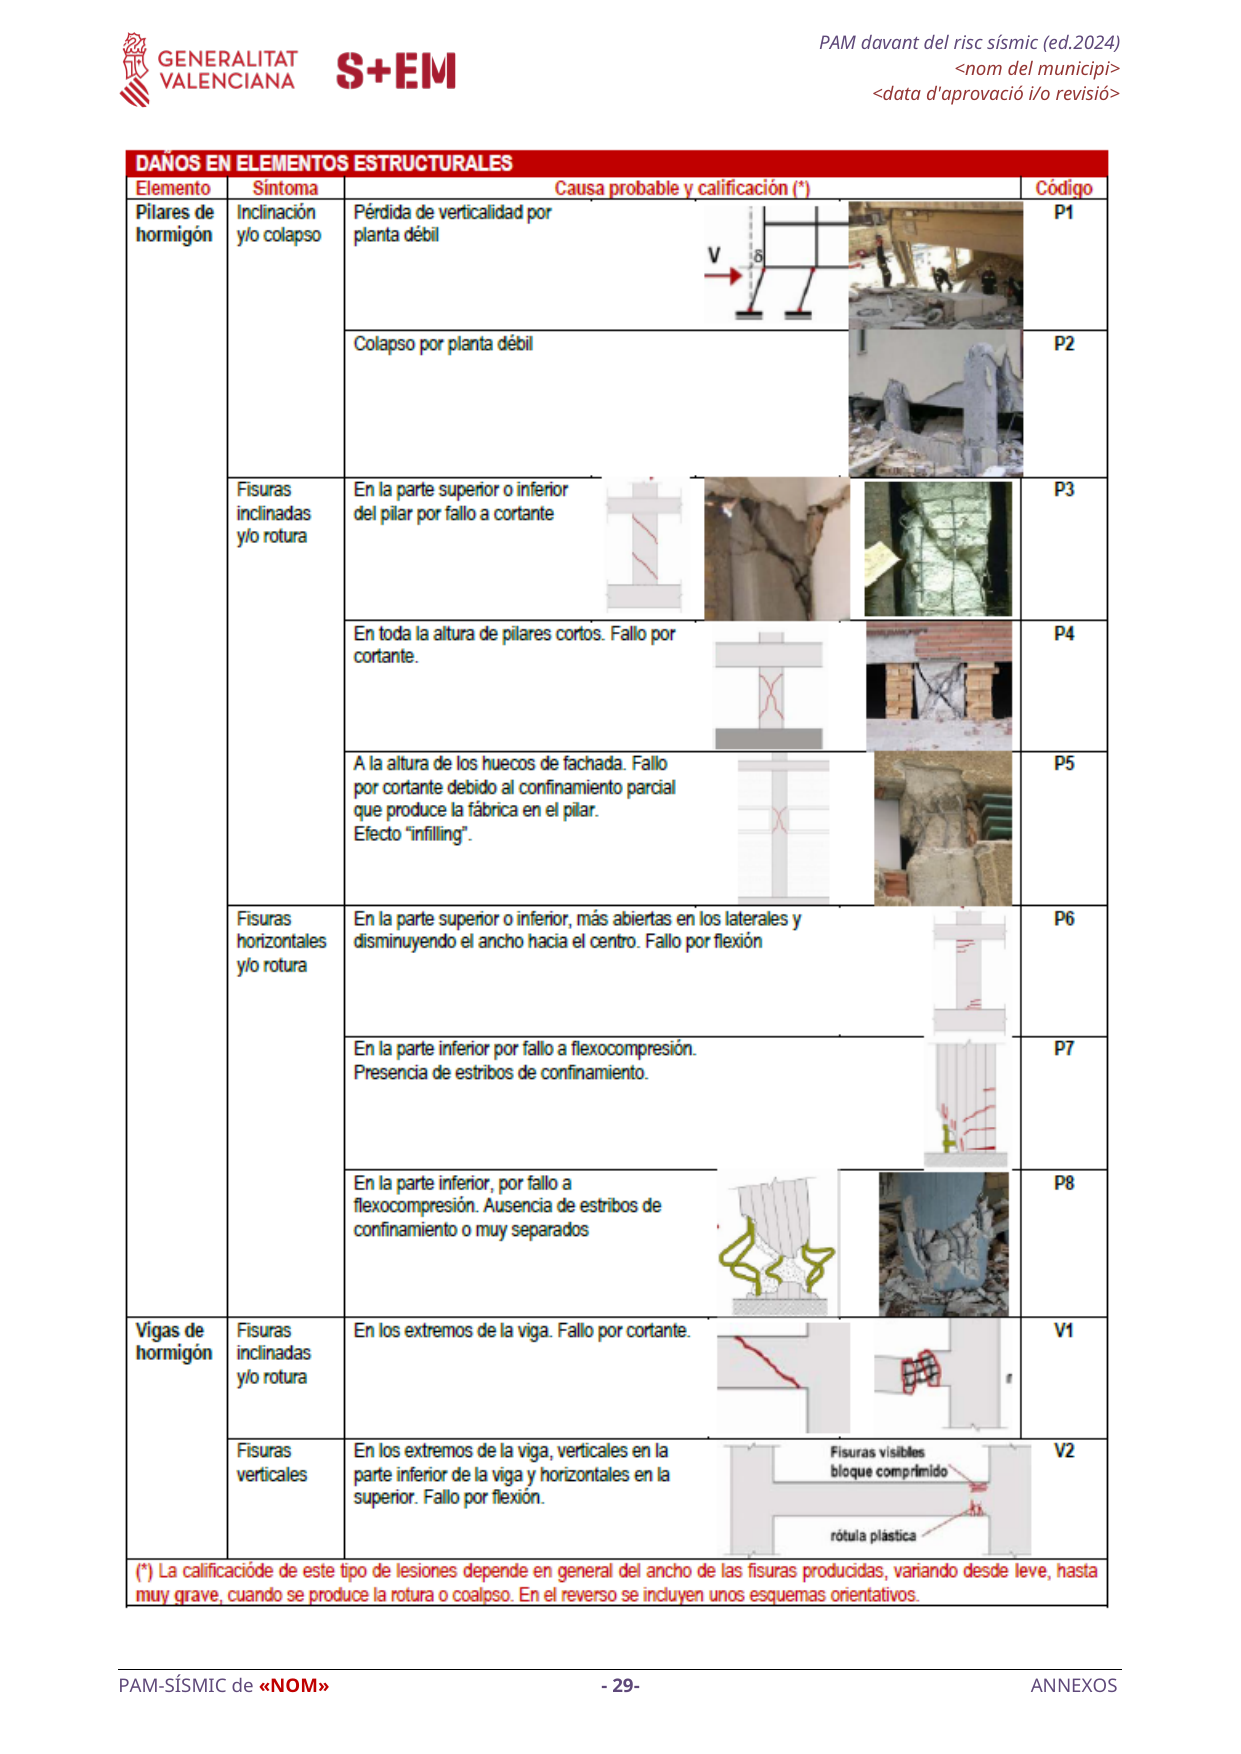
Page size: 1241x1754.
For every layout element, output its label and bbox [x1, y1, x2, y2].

picture [118, 144, 1115, 1613]
picture [118, 29, 458, 109]
